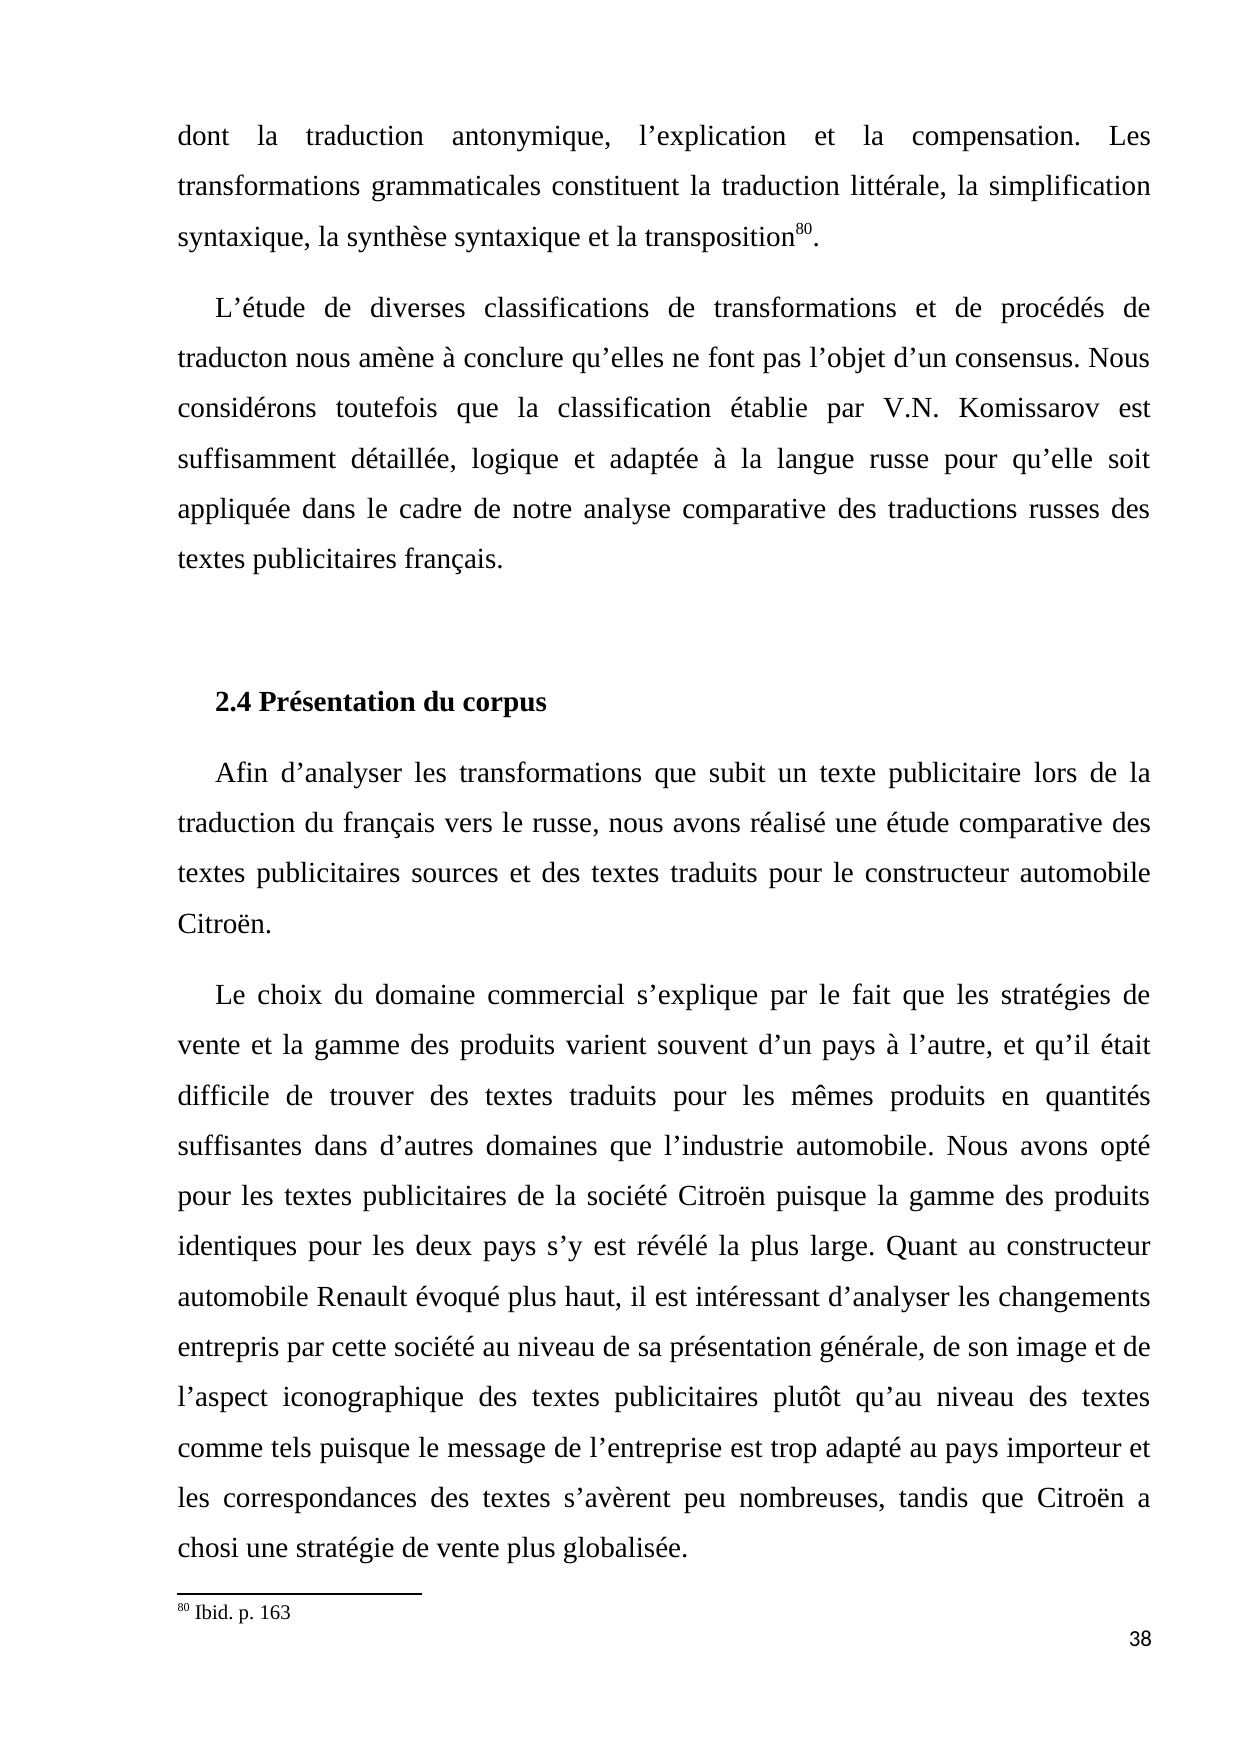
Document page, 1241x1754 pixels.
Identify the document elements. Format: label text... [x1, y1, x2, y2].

text Afin d’analyser les transformations que subit un texte publicitaire lors de la traduction du français vers le russe, nous avons réalisé une étude comparative des textes publicitaires sources et des textes traduits pour le constructeur automobile Citroën. [177, 755, 1152, 939]
text 2.4 Présentation du corpus [177, 684, 1152, 717]
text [177, 118, 1152, 252]
text Le choix du domaine commercial s’explique par le fait que les stratégies de vente et la gamme des produits varient souvent d’un pays à l’autre, et qu’il était difficile de trouver des textes traduits pour les mêmes produits en quantités suffisantes dans d’autres domaines que l’industrie automobile. Nous avons opté pour les textes publicitaires de la société Citroën puisque la gamme des produits identiques pour les deux pays s’y est révélé la plus large. Quant au constructeur automobile Renault évoqué plus haut, il est intéressant d’analyser les changements entrepris par cette société au niveau de sa présentation générale, de son image et de l’aspect iconographique des textes publicitaires plutôt qu’au niveau des textes comme tels puisque le message de l’entreprise est trop adapté au pays importeur et les correspondances des textes s’avèrent peu nombreuses, tandis que Citroën a chosi une stratégie de vente plus globalisée. [177, 977, 1152, 1564]
text L’étude de diverses classifications de transformations et de procédés de traducton nous amène à conclure qu’elles ne font pas l’objet d’un consensus. Nous considérons toutefois que la classification établie par V.N. Komissarov est suffisamment détaillée, logique et adaptée à la langue russe pour qu’elle soit appliquée dans le cadre de notre analyse comparative des traductions russes des textes publicitaires français. [177, 290, 1152, 575]
